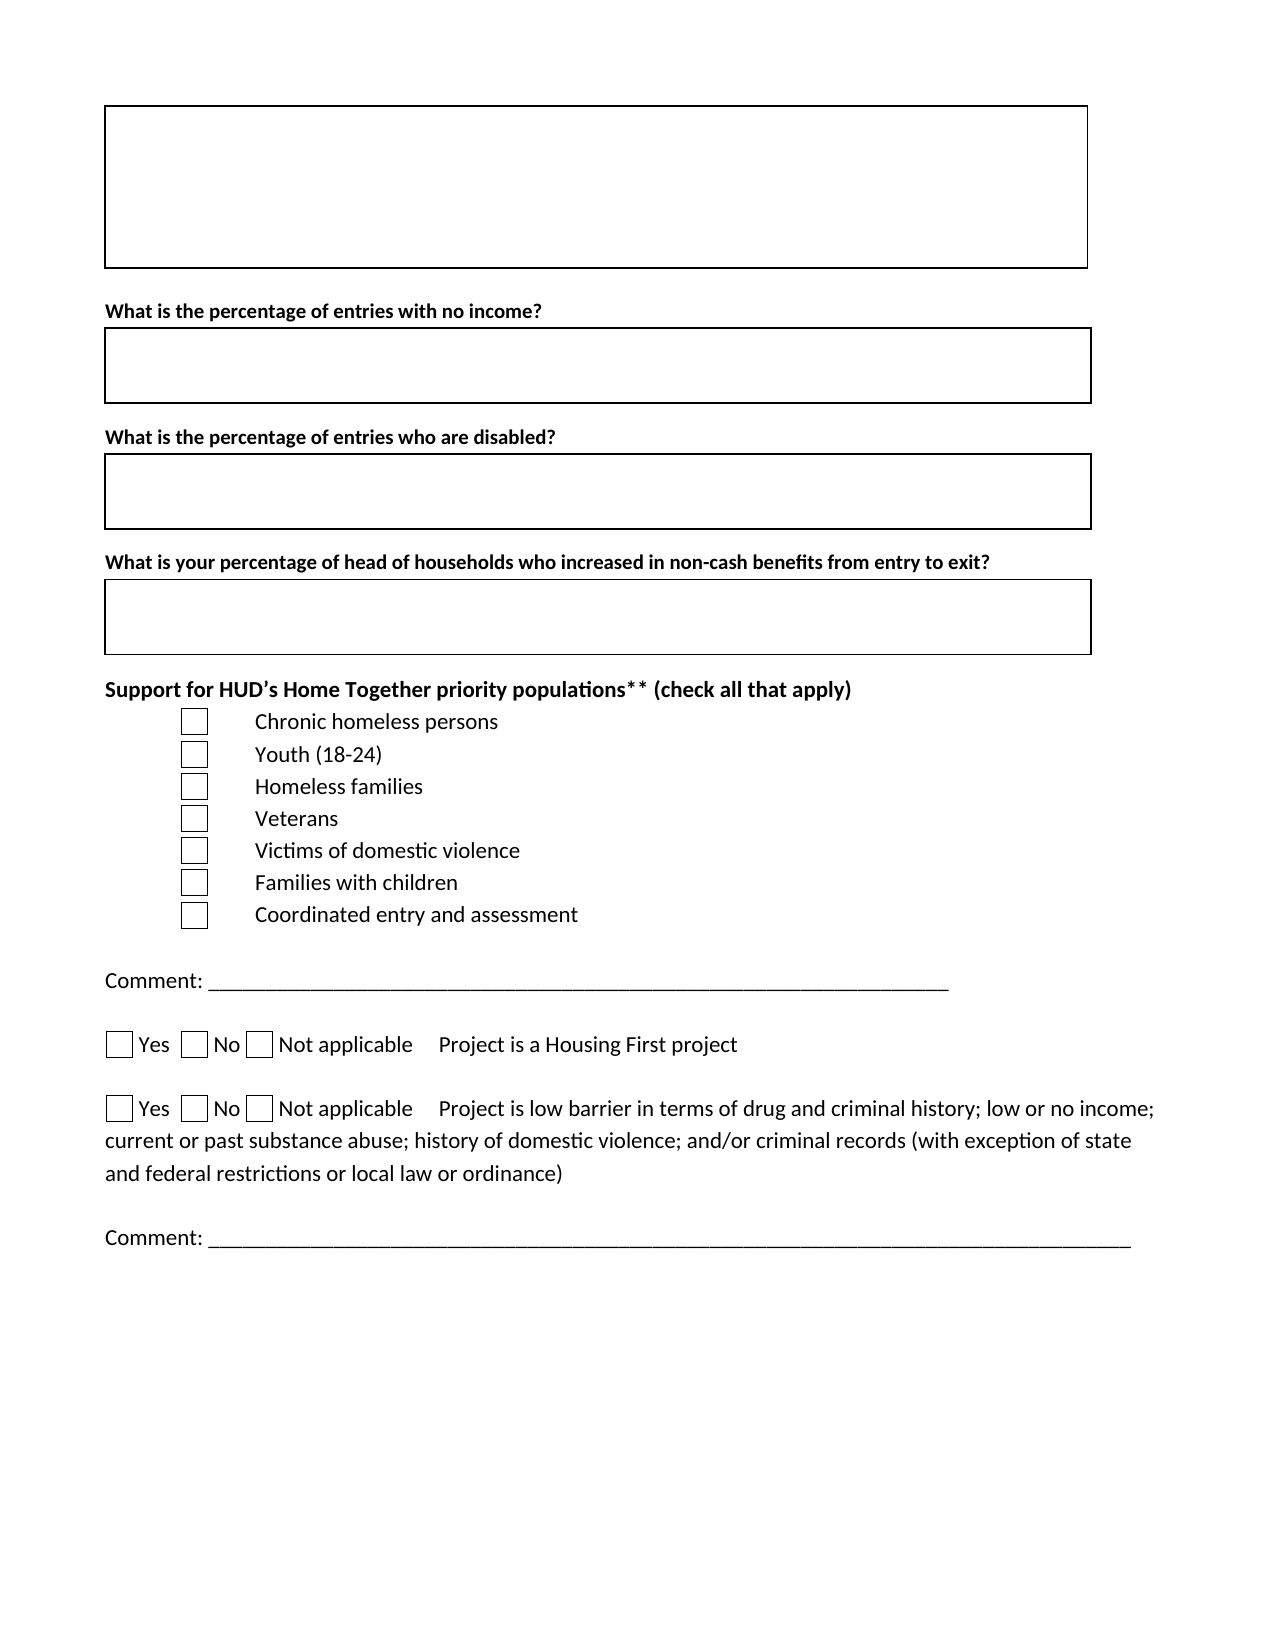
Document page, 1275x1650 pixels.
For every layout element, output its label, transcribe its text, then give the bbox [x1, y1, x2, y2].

text Veterans [105, 804, 1170, 832]
text Homeless families [105, 772, 1170, 800]
text Youth (18-24) [105, 740, 1170, 768]
text Chronic homeless persons [105, 707, 1170, 736]
text Support for HUD’s Home Together priority populations** (check all that apply) [105, 675, 1170, 703]
text Victims of domestic violence [105, 836, 1170, 864]
text Coordinated entry and assessment [105, 901, 1170, 929]
text Comment: _________________________________________________________________________________ [105, 1223, 1170, 1251]
text What is the percentage of entries who are disabled? [105, 424, 1170, 449]
text Comment: _________________________________________________________________ [105, 966, 1170, 994]
text Yes No Not applicable Project is low barrier in terms of drug and criminal history; low or no income; current or past substance abuse; history of domestic violence; and/or criminal records (with exception of state and federal restrictions or local law or ordinance) [105, 1094, 1170, 1187]
text Families with children [105, 868, 1170, 896]
text What is the percentage of entries with no income? [105, 298, 1170, 323]
text Yes No Not applicable Project is a Housing First project [105, 1030, 1170, 1058]
text What is your percentage of head of households who increased in non-cash benefits from entry to exit? [105, 549, 1170, 575]
